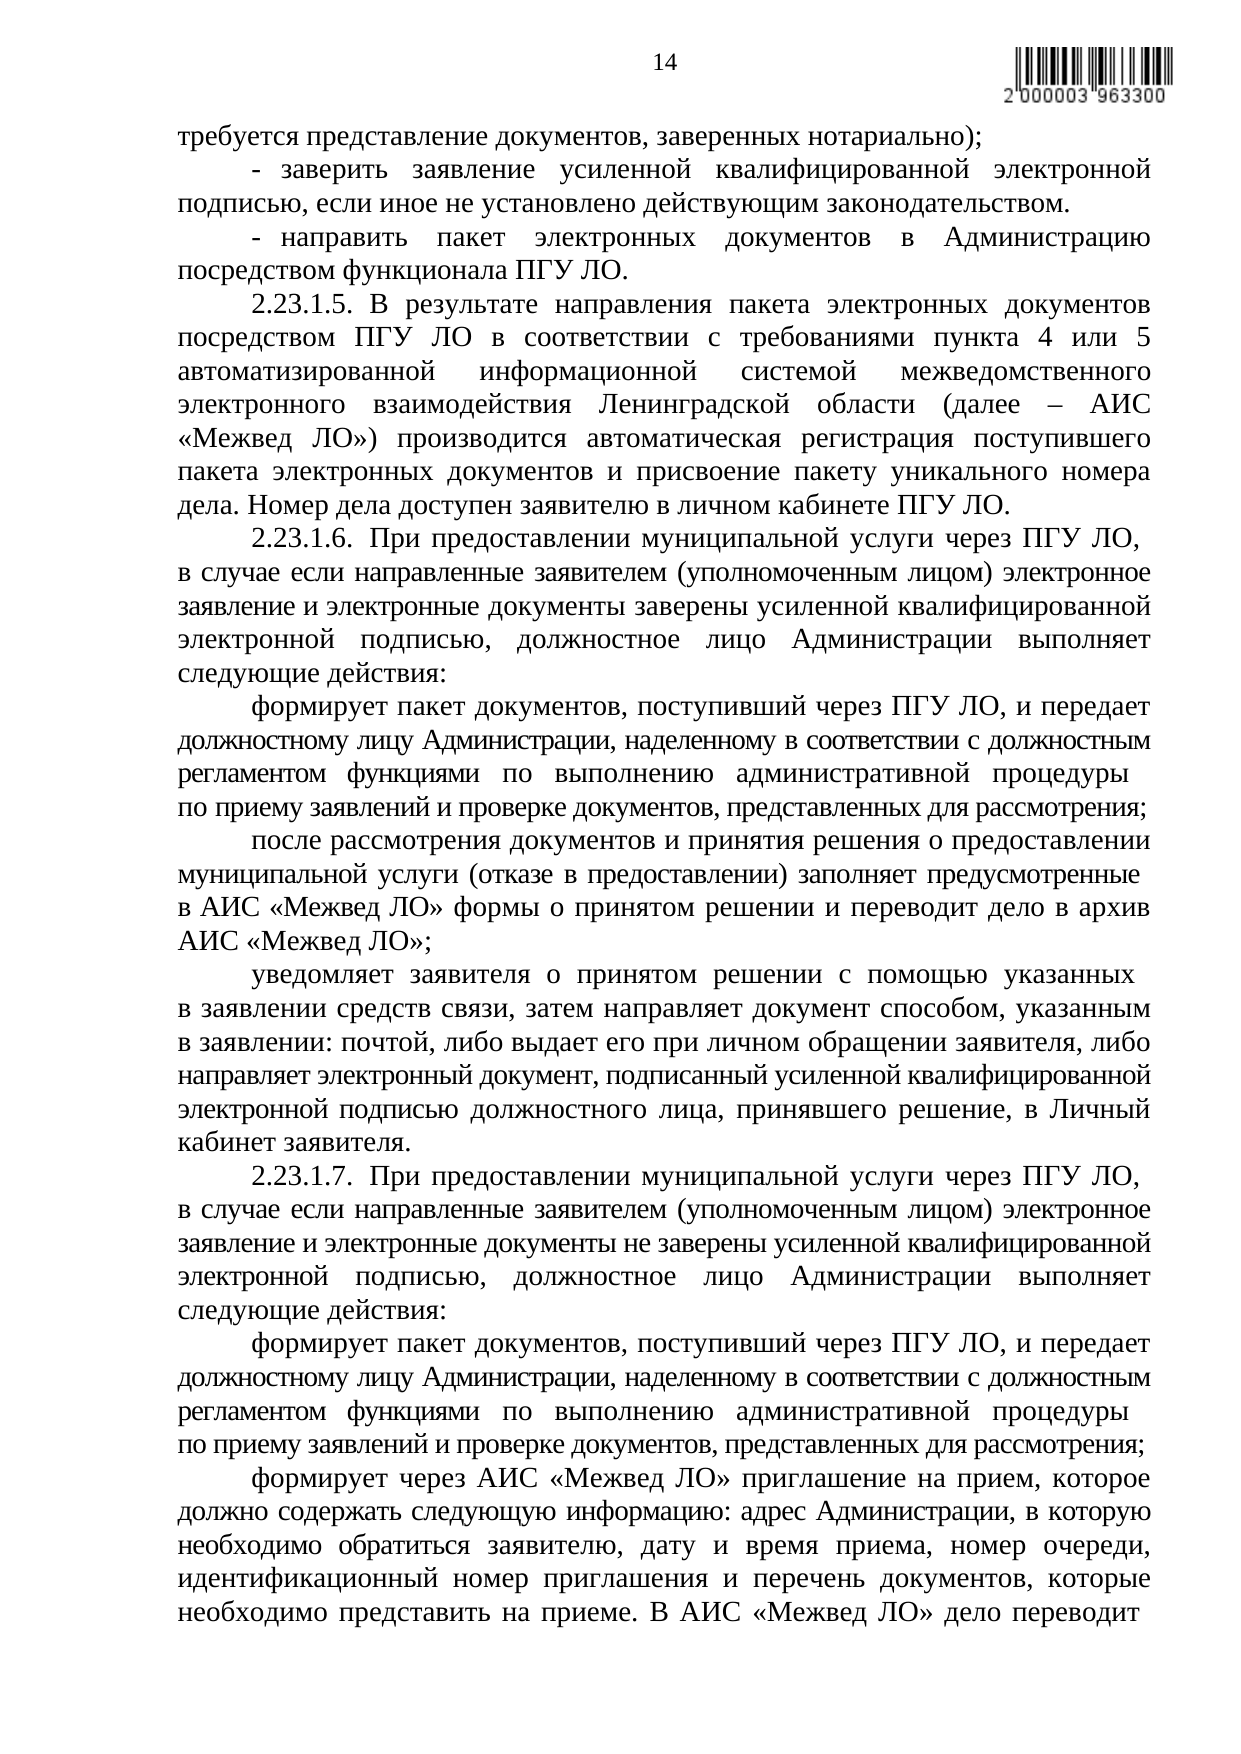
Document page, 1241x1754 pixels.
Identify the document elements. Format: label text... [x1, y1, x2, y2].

text формирует пакет документов, поступивший через ПГУ ЛО, и передает должностному лицу Администрации, наделенному в соответствии с должностным регламентом функциями по выполнению административной процедуры по приему заявлений и проверке документов, представленных для рассмотрения; [177, 688, 1152, 822]
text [177, 1460, 1152, 1627]
text 2.23.1.5. В результате направления пакета электронных документов посредством ПГУ ЛО в соответствии с требованиями пункта 4 или 5 автоматизированной информационной системой межведомственного электронного взаимодействия Ленинградской области (далее – АИС «Межвед ЛО») производится автоматическая регистрация поступившего пакета электронных документов и присвоение пакету уникального номера дела. Номер дела доступен заявителю в личном кабинете ПГУ ЛО. [177, 286, 1152, 521]
text уведомляет заявителя о принятом решении с помощью указанных в заявлении средств связи, затем направляет документ способом, указанным в заявлении: почтой, либо выдает его при личном обращении заявителя, либо направляет электронный документ, подписанный усиленной квалифицированной электронной подписью должностного лица, принявшего решение, в Личный кабинет заявителя. [177, 957, 1152, 1158]
text 2.23.1.6. При предоставлении муниципальной услуги через ПГУ ЛО, в случае если направленные заявителем (уполномоченным лицом) электронное заявление и электронные документы заверены усиленной квалифицированной электронной подписью, должностное лицо Администрации выполняет следующие действия: [177, 521, 1152, 688]
picture [1003, 47, 1191, 106]
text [177, 118, 1152, 152]
text 2.23.1.7. При предоставлении муниципальной услуги через ПГУ ЛО, в случае если направленные заявителем (уполномоченным лицом) электронное заявление и электронные документы не заверены усиленной квалифицированной электронной подписью, должностное лицо Администрации выполняет следующие действия: [177, 1158, 1152, 1326]
text - заверить заявление усиленной квалифицированной электронной подписью, если иное не установлено действующим законодательством. [177, 152, 1152, 219]
text после рассмотрения документов и принятия решения о предоставлении муниципальной услуги (отказе в предоставлении) заполняет предусмотренные в АИС «Межвед ЛО» формы о принятом решении и переводит дело в архив АИС «Межвед ЛО»; [177, 822, 1152, 957]
text формирует пакет документов, поступивший через ПГУ ЛО, и передает должностному лицу Администрации, наделенному в соответствии с должностным регламентом функциями по выполнению административной процедуры по приему заявлений и проверке документов, представленных для рассмотрения; [177, 1326, 1152, 1460]
text - направить пакет электронных документов в Администрацию посредством функционала ПГУ ЛО. [177, 219, 1152, 286]
